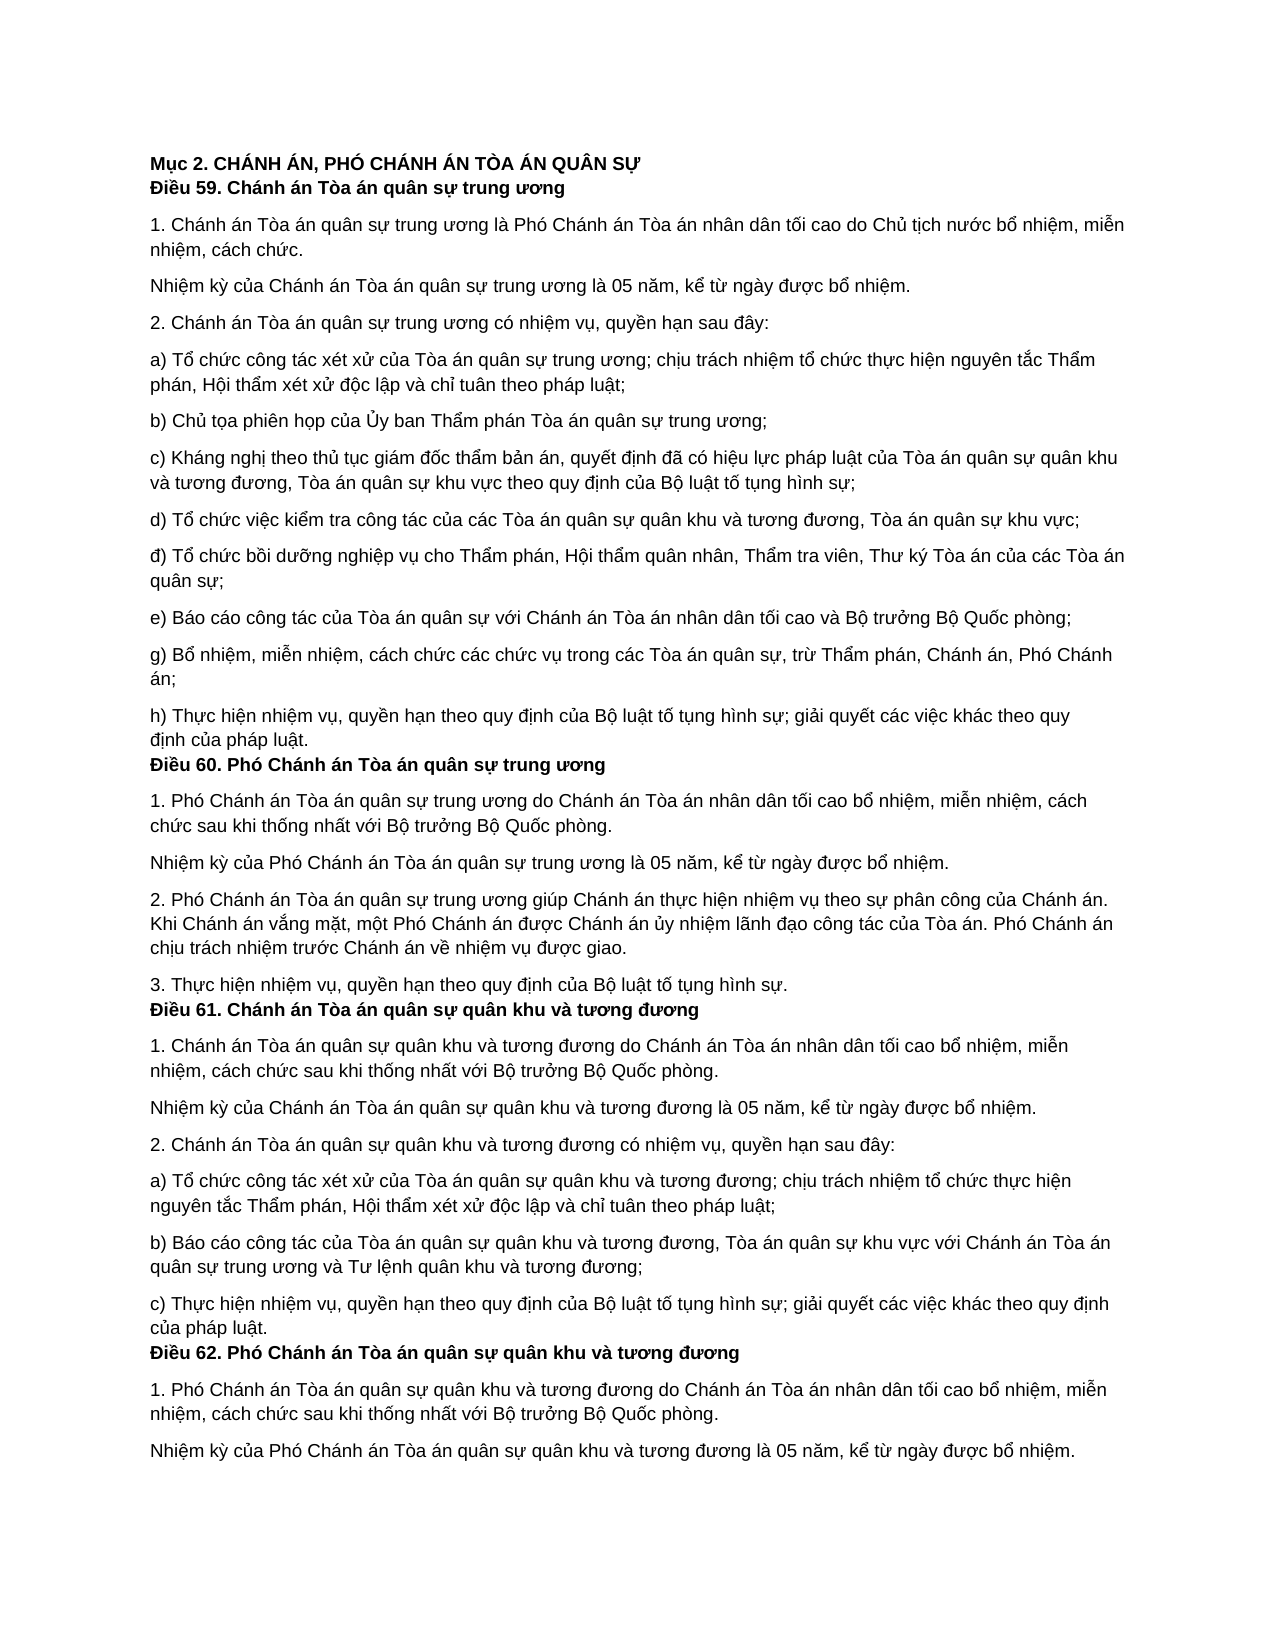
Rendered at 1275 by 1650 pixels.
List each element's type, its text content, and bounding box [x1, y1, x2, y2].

text Mục 2. CHÁNH ÁN, PHÓ CHÁNH ÁN TÒA ÁN QUÂN SỰ [150, 150, 1125, 174]
text Điều 60. Phó Chánh án Tòa án quân sự trung ương [150, 751, 1125, 775]
text 2. Phó Chánh án Tòa án quân sự trung ương giúp Chánh án thực hiện nhiệm vụ theo sự phân công của Chánh án. Khi Chánh án vắng mặt, một Phó Chánh án được Chánh án ủy nhiệm lãnh đạo công tác của Tòa án. Phó Chánh án chịu trách nhiệm trước Chánh án về nhiệm vụ được giao. [150, 886, 1125, 959]
text Nhiệm kỳ của Phó Chánh án Tòa án quân sự trung ương là 05 năm, kể từ ngày được bổ nhiệm. [150, 849, 1125, 873]
text a) Tổ chức công tác xét xử của Tòa án quân sự quân khu và tương đương; chịu trách nhiệm tổ chức thực hiện nguyên tắc Thẩm phán, Hội thẩm xét xử độc lập và chỉ tuân theo pháp luật; [150, 1167, 1125, 1216]
text 1. Chánh án Tòa án quân sự quân khu và tương đương do Chánh án Tòa án nhân dân tối cao bổ nhiệm, miễn nhiệm, cách chức sau khi thống nhất với Bộ trưởng Bộ Quốc phòng. [150, 1032, 1125, 1081]
text Điều 61. Chánh án Tòa án quân sự quân khu và tương đương [150, 996, 1125, 1020]
text Nhiệm kỳ của Chánh án Tòa án quân sự trung ương là 05 năm, kể từ ngày được bổ nhiệm. [150, 272, 1125, 297]
text d) Tổ chức việc kiểm tra công tác của các Tòa án quân sự quân khu và tương đương, Tòa án quân sự khu vực; [150, 506, 1125, 530]
text 2. Chánh án Tòa án quân sự trung ương có nhiệm vụ, quyền hạn sau đây: [150, 309, 1125, 334]
text b) Chủ tọa phiên họp của Ủy ban Thẩm phán Tòa án quân sự trung ương; [150, 407, 1125, 432]
text Điều 62. Phó Chánh án Tòa án quân sự quân khu và tương đương [150, 1339, 1125, 1363]
text c) Kháng nghị theo thủ tục giám đốc thẩm bản án, quyết định đã có hiệu lực pháp luật của Tòa án quân sự quân khu và tương đương, Tòa án quân sự khu vực theo quy định của Bộ luật tố tụng hình sự; [150, 444, 1125, 493]
text e) Báo cáo công tác của Tòa án quân sự với Chánh án Tòa án nhân dân tối cao và Bộ trưởng Bộ Quốc phòng; [150, 604, 1125, 628]
text Điều 59. Chánh án Tòa án quân sự trung ương [150, 174, 1125, 199]
text a) Tổ chức công tác xét xử của Tòa án quân sự trung ương; chịu trách nhiệm tổ chức thực hiện nguyên tắc Thẩm phán, Hội thẩm xét xử độc lập và chỉ tuân theo pháp luật; [150, 346, 1125, 395]
text g) Bổ nhiệm, miễn nhiệm, cách chức các chức vụ trong các Tòa án quân sự, trừ Thẩm phán, Chánh án, Phó Chánh án; [150, 641, 1125, 689]
text b) Báo cáo công tác của Tòa án quân sự quân khu và tương đương, Tòa án quân sự khu vực với Chánh án Tòa án quân sự trung ương và Tư lệnh quân khu và tương đương; [150, 1229, 1125, 1277]
text 3. Thực hiện nhiệm vụ, quyền hạn theo quy định của Bộ luật tố tụng hình sự. [150, 971, 1125, 996]
text Nhiệm kỳ của Chánh án Tòa án quân sự quân khu và tương đương là 05 năm, kể từ ngày được bổ nhiệm. [150, 1094, 1125, 1118]
text 2. Chánh án Tòa án quân sự quân khu và tương đương có nhiệm vụ, quyền hạn sau đây: [150, 1131, 1125, 1155]
text đ) Tổ chức bồi dưỡng nghiệp vụ cho Thẩm phán, Hội thẩm quân nhân, Thẩm tra viên, Thư ký Tòa án của các Tòa án quân sự; [150, 542, 1125, 591]
text Nhiệm kỳ của Phó Chánh án Tòa án quân sự quân khu và tương đương là 05 năm, kể từ ngày được bổ nhiệm. [150, 1437, 1125, 1461]
text c) Thực hiện nhiệm vụ, quyền hạn theo quy định của Bộ luật tố tụng hình sự; giải quyết các việc khác theo quy định của pháp luật. [150, 1290, 1125, 1339]
text 1. Chánh án Tòa án quân sự trung ương là Phó Chánh án Tòa án nhân dân tối cao do Chủ tịch nước bổ nhiệm, miễn nhiệm, cách chức. [150, 211, 1125, 260]
text h) Thực hiện nhiệm vụ, quyền hạn theo quy định của Bộ luật tố tụng hình sự; giải quyết các việc khác theo quy định của pháp luật. [150, 702, 1125, 751]
text 1. Phó Chánh án Tòa án quân sự trung ương do Chánh án Tòa án nhân dân tối cao bổ nhiệm, miễn nhiệm, cách chức sau khi thống nhất với Bộ trưởng Bộ Quốc phòng. [150, 787, 1125, 836]
text 1. Phó Chánh án Tòa án quân sự quân khu và tương đương do Chánh án Tòa án nhân dân tối cao bổ nhiệm, miễn nhiệm, cách chức sau khi thống nhất với Bộ trưởng Bộ Quốc phòng. [150, 1376, 1125, 1424]
